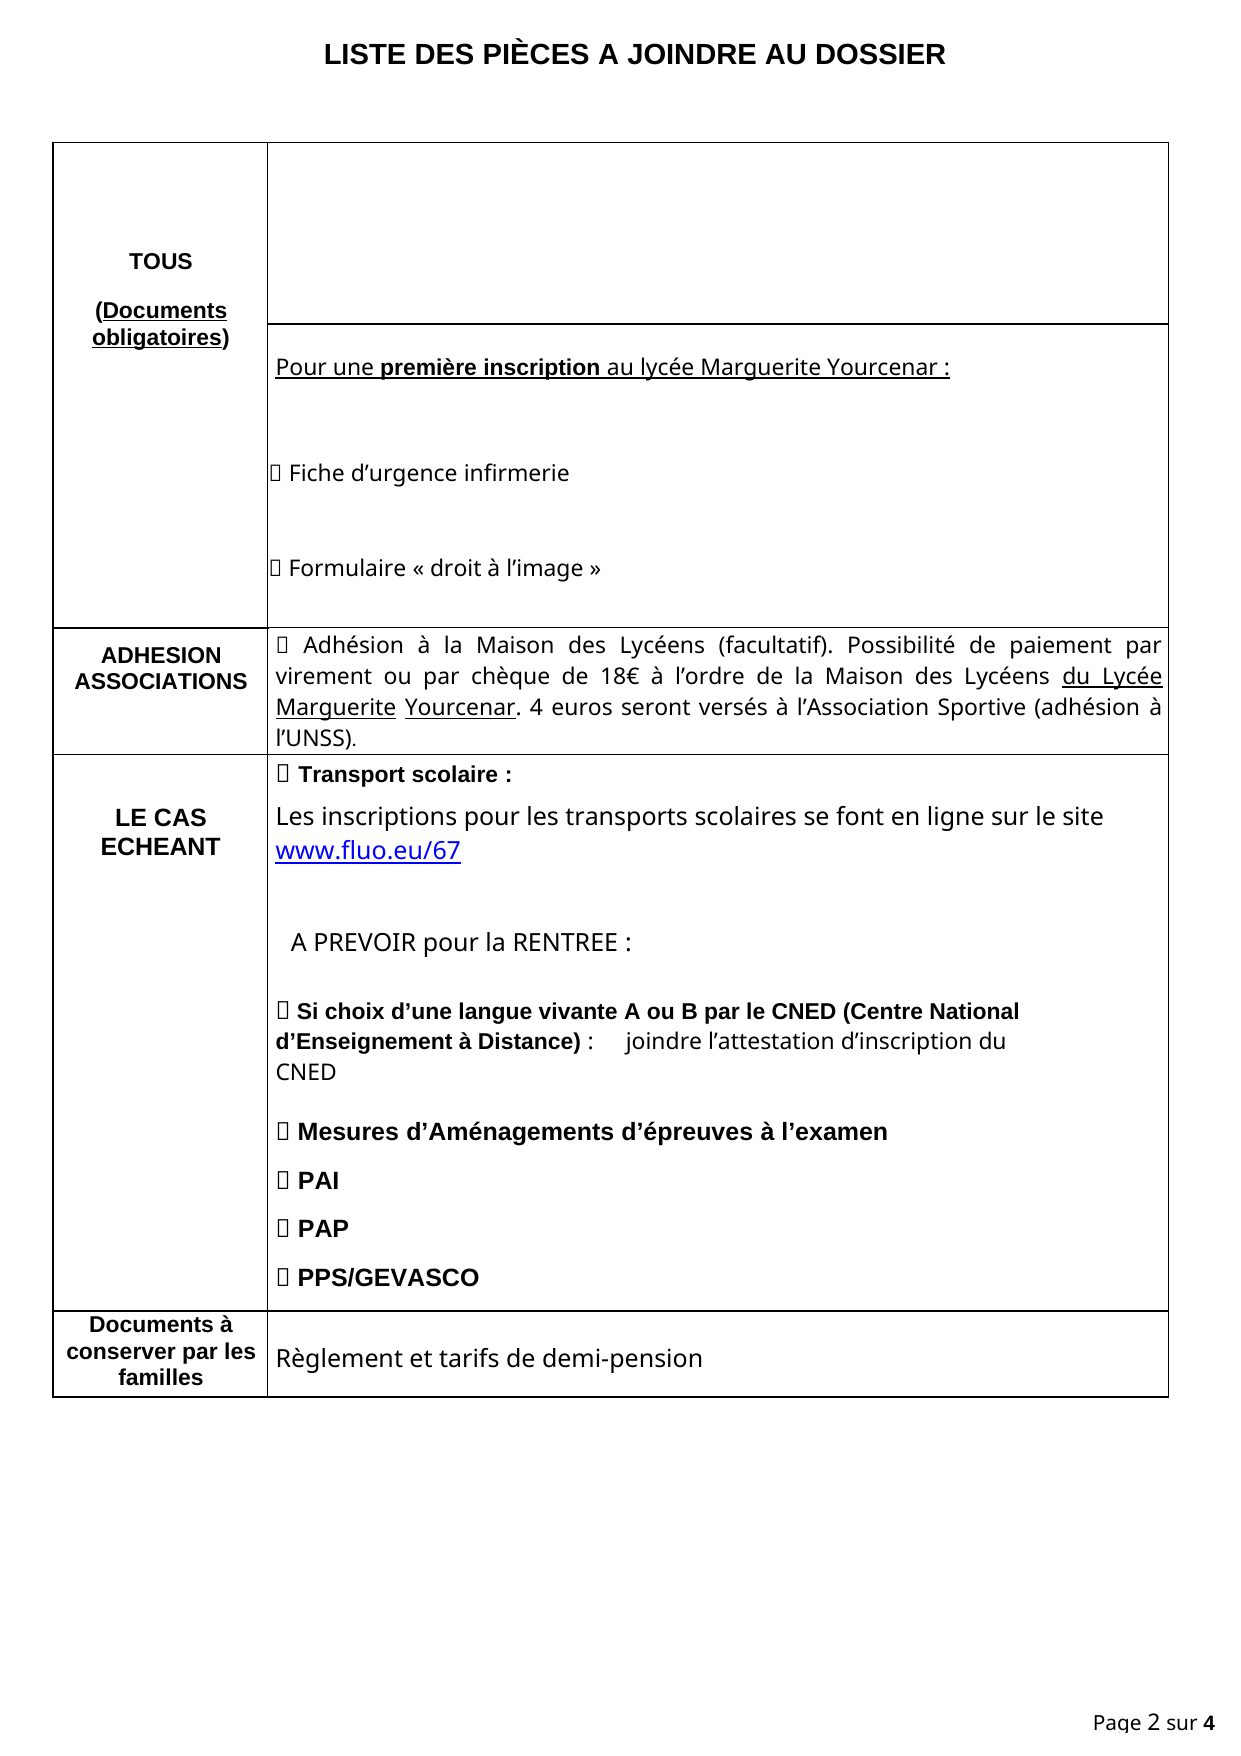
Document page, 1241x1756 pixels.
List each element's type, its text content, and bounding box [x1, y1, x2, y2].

table_cell  Adhésion à la Maison des Lycéens (facultatif). Possibilité de paiement par virement ou par chèque de 18€ à l’ordre de la Maison des Lycéens du Lycée Marguerite Yourcenar. 4 euros seront versés à l’Association Sportive (adhésion à l’UNSS). [268, 628, 1168, 754]
table_cell Pour une première inscription au lycée Marguerite Yourcenar :  Fiche d’urgence infirmerie  Formulaire « droit à l’image » [268, 325, 1168, 627]
subtitle LISTE DES PIÈCES A JOINDRE AU DOSSIER [167, 37, 1103, 70]
table_cell Documents à conserver par les familles [54, 1312, 267, 1396]
table_header [268, 143, 1168, 323]
table_cell ADHESION ASSOCIATIONS [54, 629, 267, 754]
table_cell LE CAS ECHEANT [54, 755, 267, 1310]
table_cell obligatoires) [54, 323, 267, 627]
table_cell  Transport scolaire : Les inscriptions pour les transports scolaires se font en ligne sur le site www.fluo.eu/67 A PREVOIR pour la RENTREE :  Si choix d’une langue vivante A ou B par le CNED (Centre National d’Enseignement à Distance) : joindre l’attestation d’inscription du CNED  Mesures d’Aménagements d’épreuves à l’examen  PAI  PAP  PPS/GEVASCO [268, 755, 1168, 1310]
table_header TOUS (Documents [54, 143, 267, 323]
table_cell Règlement et tarifs de demi-pension [268, 1312, 1168, 1396]
